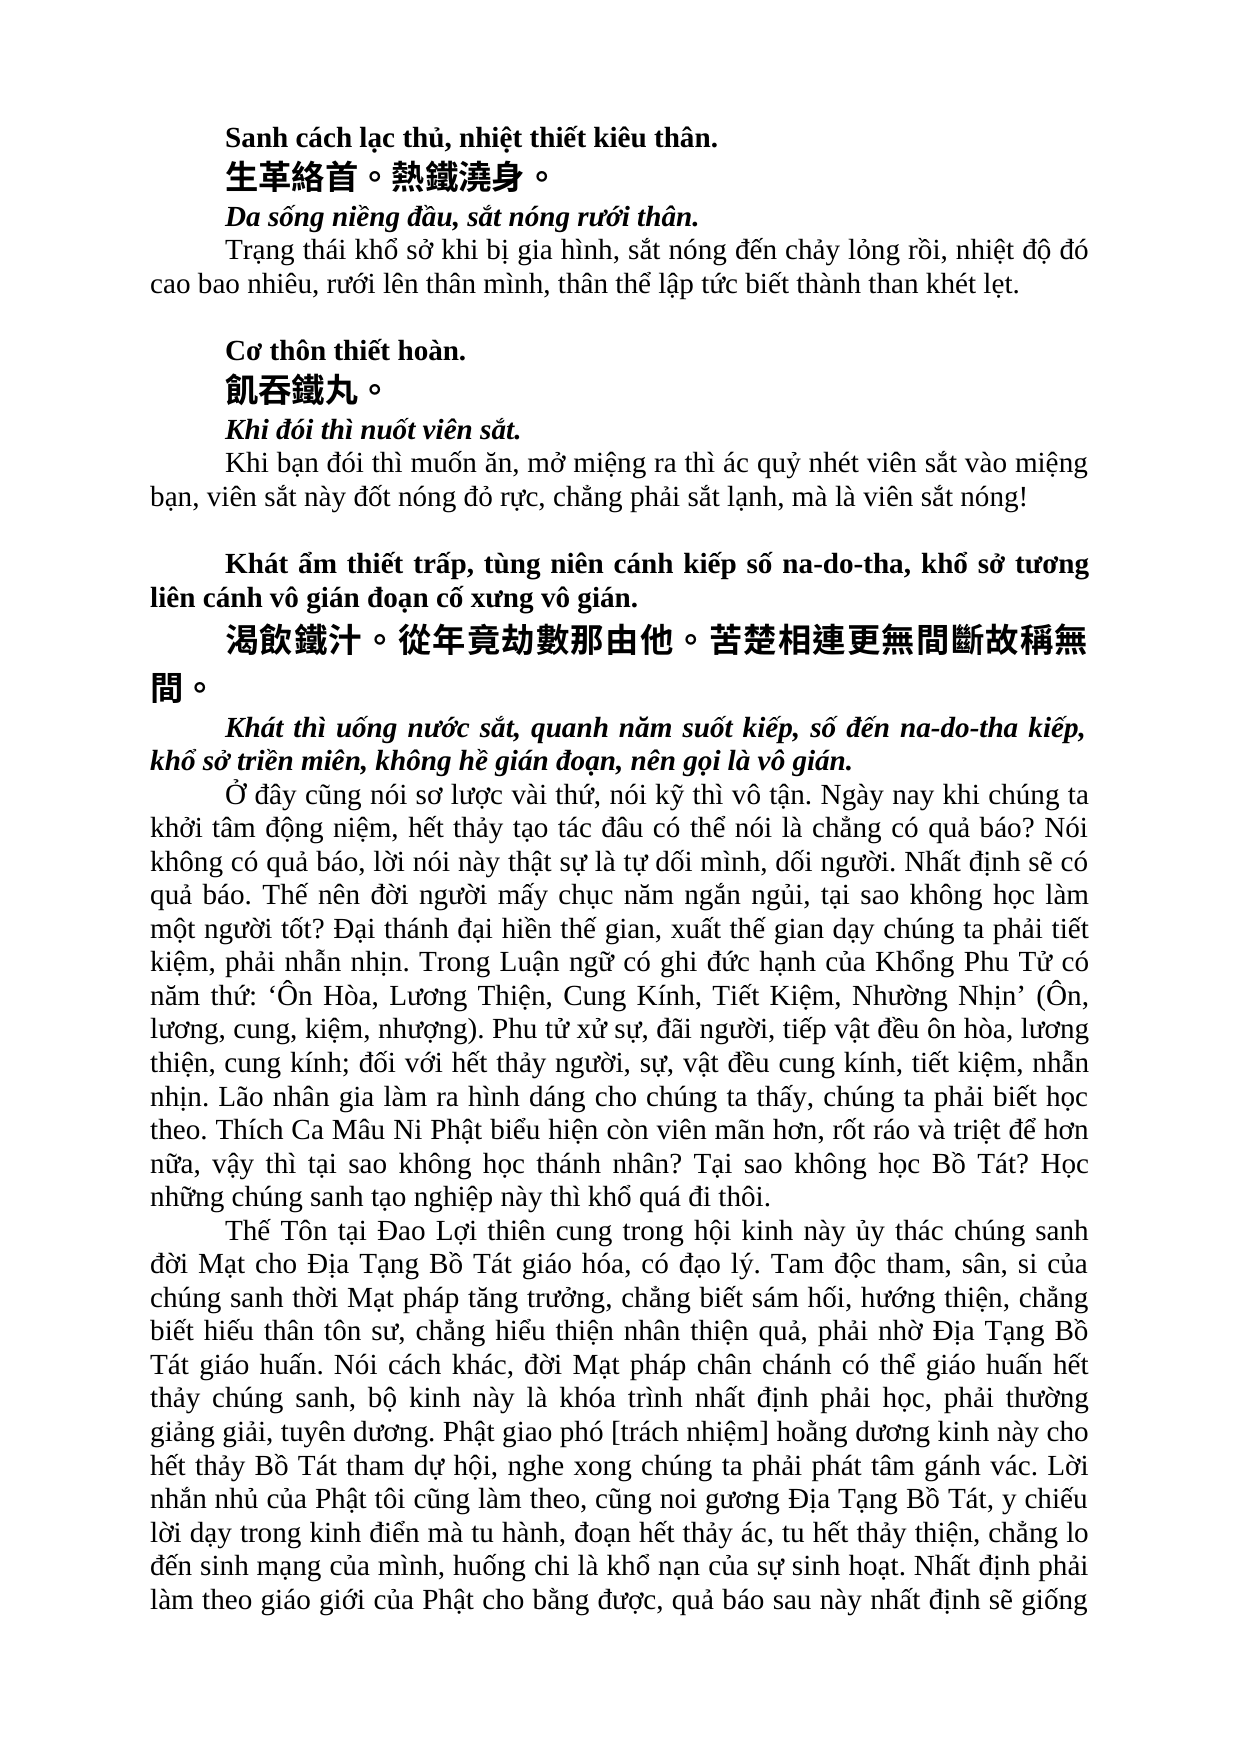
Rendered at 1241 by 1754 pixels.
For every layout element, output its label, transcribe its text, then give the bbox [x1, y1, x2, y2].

text Khi bạn đói thì muốn ăn, mở miệng ra thì ác quỷ nhét viên sắt vào miệng bạn, viên sắt này đốt nóng đỏ rực, chẳng phải sắt lạnh, mà là viên sắt nóng! [150, 446, 1090, 513]
text Ở đây cũng nói sơ lược vài thứ, nói kỹ thì vô tận. Ngày nay khi chúng ta khởi tâm động niệm, hết thảy tạo tác đâu có thể nói là chẳng có quả báo? Nói không có quả báo, lời nói này thật sự là tự dối mình, dối người. Nhất định sẽ có quả báo. Thế nên đời người mấy chục năm ngắn ngủi, tại sao không học làm một người tốt? Ðại thánh đại hiền thế gian, xuất thế gian dạy chúng ta phải tiết kiệm, phải nhẫn nhịn. Trong Luận ngữ có ghi đức hạnh của Khổng Phu Tử có năm thứ: ‘Ôn Hòa, Lương Thiện, Cung Kính, Tiết Kiệm, Nhường Nhịn’ (Ôn, lương, cung, kiệm, nhượng). Phu tử xử sự, đãi người, tiếp vật đều ôn hòa, lương thiện, cung kính; đối với hết thảy người, sự, vật đều cung kính, tiết kiệm, nhẫn nhịn. Lão nhân gia làm ra hình dáng cho chúng ta thấy, chúng ta phải biết học theo. Thích Ca Mâu Ni Phật biểu hiện còn viên mãn hơn, rốt ráo và triệt để hơn nữa, vậy thì tại sao không học thánh nhân? Tại sao không học Bồ Tát? Học những chúng sanh tạo nghiệp này thì khổ quá đi thôi. [150, 777, 1090, 1213]
text Sanh cách lạc thủ, nhiệt thiết kiêu thân. [150, 120, 1090, 153]
text 生革絡首。熱鐵澆身。 [150, 153, 1090, 199]
text Khát ẩm thiết trấp, tùng niên cánh kiếp số na-do-tha, khổ sở tương liên cánh vô gián đoạn cố xưng vô gián. [150, 546, 1090, 613]
text Khi đói thì nuốt viên sắt. [150, 412, 1090, 446]
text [150, 1213, 1090, 1615]
text Trạng thái khổ sở khi bị gia hình, sắt nóng đến chảy lỏng rồi, nhiệt độ đó cao bao nhiêu, rưới lên thân mình, thân thể lập tức biết thành than khét lẹt. [150, 232, 1090, 299]
text Cơ thôn thiết hoàn. [150, 333, 1090, 367]
text 飢吞鐵丸。 [150, 367, 1090, 412]
text Khát thì uống nước sắt, quanh năm suốt kiếp, số đến na-do-tha kiếp, khổ sở triền miên, không hề gián đoạn, nên gọi là vô gián. [150, 710, 1090, 777]
text 渴飲鐵汁。從年竟劫數那由他。苦楚相連更無間斷故稱無間。 [150, 613, 1090, 710]
text Da sống niềng đầu, sắt nóng rưới thân. [150, 199, 1090, 232]
